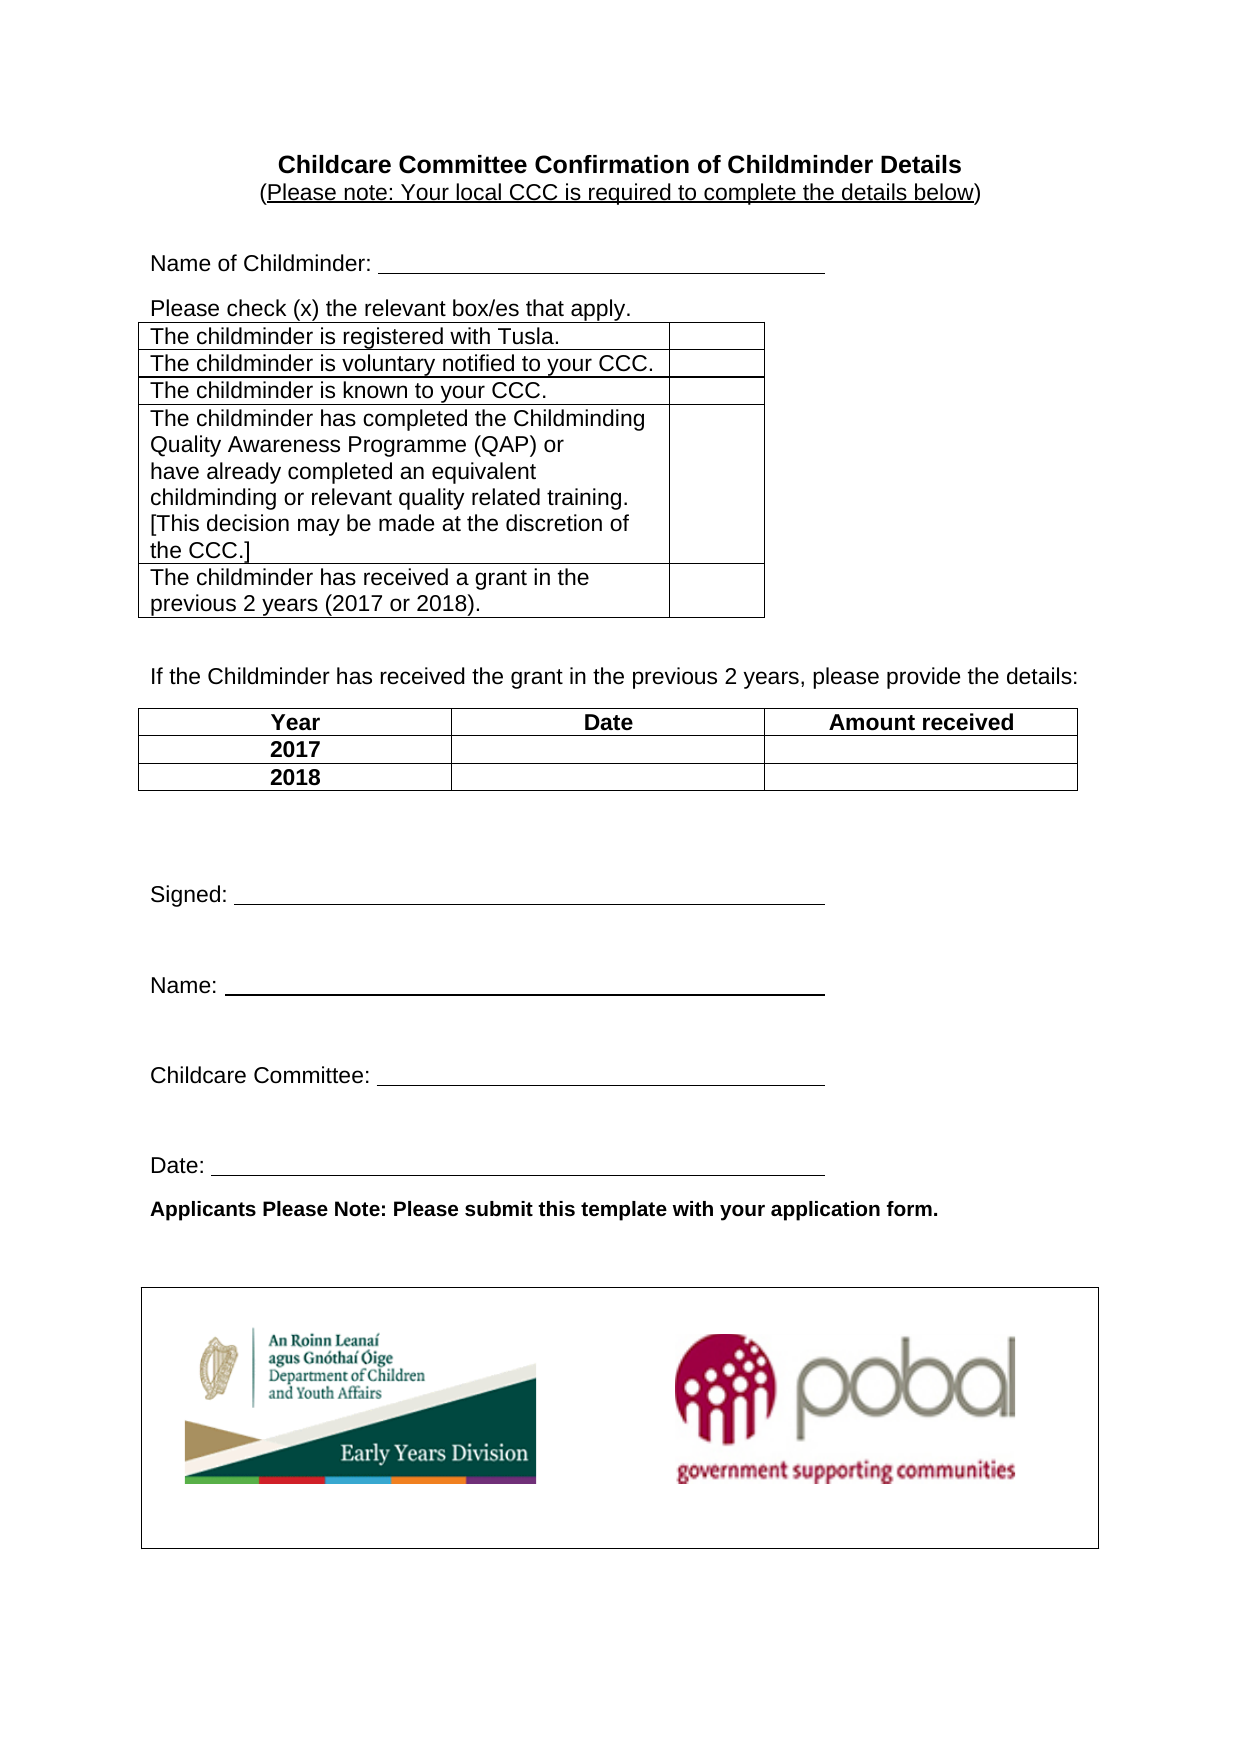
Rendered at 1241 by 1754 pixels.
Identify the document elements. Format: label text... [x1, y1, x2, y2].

text Please check (x) the relevant box/es that apply. [150, 295, 1090, 322]
table_cell 2017 [139, 736, 451, 763]
picture [184, 1317, 537, 1484]
table_cell [670, 564, 764, 617]
table_cell [452, 736, 764, 763]
text Name of Childminder: [150, 250, 1090, 277]
text Name: [150, 972, 1090, 998]
table_header The childminder is registered with Tusla. [139, 323, 669, 349]
text Applicants Please Note: Please submit this template with your application form. [150, 1197, 1090, 1221]
table_cell [765, 736, 1077, 763]
table_cell The childminder has received a grant in the previous 2 years (2017 or 2018). [139, 564, 669, 617]
table_cell The childminder has completed the Childminding Quality Awareness Programme (QAP) or have already completed an equivalent childminding or relevant quality related training. [This decision may be made at the discretion of the CCC.] [139, 405, 669, 563]
text Signed: [150, 881, 1090, 908]
table_cell The childminder is voluntary notified to your CCC. [139, 350, 669, 376]
table_cell The childminder is known to your CCC. [139, 378, 669, 404]
table_cell [452, 764, 764, 790]
picture [675, 1334, 1015, 1484]
text Childcare Committee: [150, 1062, 1090, 1088]
table_cell [670, 378, 764, 404]
table_cell [765, 764, 1077, 790]
table_header Year [139, 709, 451, 735]
text (Please note: Your local CCC is required to complete the details below) [150, 179, 1090, 205]
table_header [670, 323, 764, 349]
text If the Childminder has received the grant in the previous 2 years, please provide the details: [150, 663, 1090, 689]
text Date: [150, 1152, 1090, 1178]
table_header Date [452, 709, 764, 735]
table_cell [670, 405, 764, 563]
table_cell 2018 [139, 764, 451, 790]
table_cell [670, 350, 764, 376]
table_header Amount received [765, 709, 1077, 735]
text Childcare Committee Confirmation of Childminder Details [150, 150, 1090, 179]
